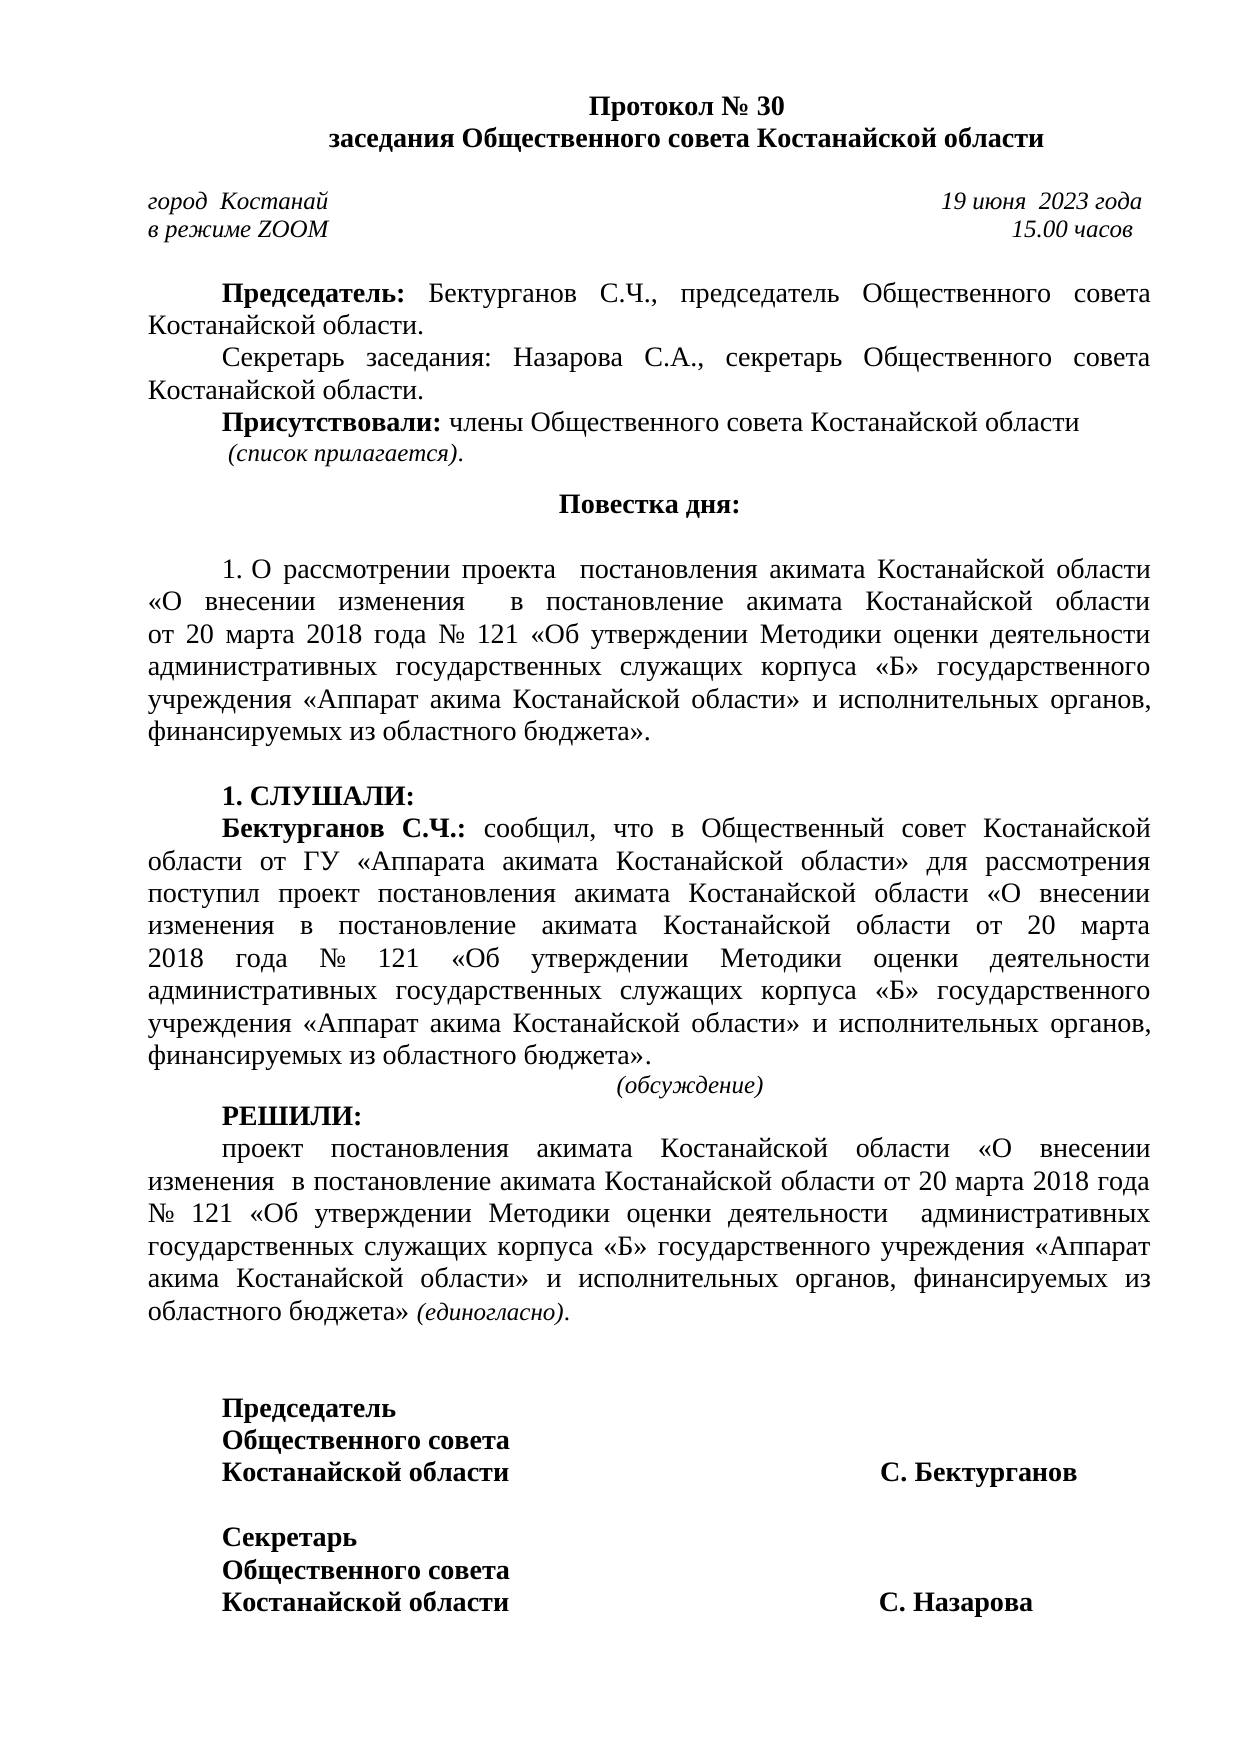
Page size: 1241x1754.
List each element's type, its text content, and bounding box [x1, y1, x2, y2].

list проект постановления акимата Костанайской области «О внесении изменения в постановление акимата Костанайской области от 20 марта 2018 года № 121 «Об утверждении Методики оценки деятельности административных государственных служащих корпуса «Б» государственного учреждения «Аппарат акима Костанайской области» и исполнительных органов, финансируемых из областного бюджета» (единогласно). [148, 1132, 1152, 1326]
text заседания Общественного совета Костанайской области [148, 121, 1152, 153]
text город Костанай 19 июня 2023 года [148, 186, 1152, 214]
text Протокол № 30 [148, 89, 1152, 121]
text Председатель [148, 1391, 1152, 1423]
text Общественного совета [148, 1423, 1152, 1456]
text (список прилагается). [148, 438, 1152, 466]
text РЕШИЛИ: [148, 1099, 1152, 1132]
list Бектурганов С.Ч.: сообщил, что в Общественный совет Костанайской области от ГУ «Аппарата акимата Костанайской области» для рассмотрения поступил проект постановления акимата Костанайской области «О внесении изменения в постановление акимата Костанайской области от 20 марта 2018 года № 121 «Об утверждении Методики оценки деятельности административных государственных служащих корпуса «Б» государственного учреждения «Аппарат акима Костанайской области» и исполнительных органов, финансируемых из областного бюджета». [148, 811, 1152, 1070]
text Секретарь [148, 1520, 1152, 1553]
text Председатель: Бектурганов С.Ч., председатель Общественного совета Костанайской области. [148, 276, 1152, 341]
text в режиме ZOOM 15.00 часов [148, 214, 1152, 243]
text Повестка дня: [103, 487, 1152, 520]
text Секретарь заседания: Назарова С.А., секретарь Общественного совета Костанайской области. [148, 341, 1152, 405]
list О рассмотрении проекта постановления акимата Костанайской области «О внесении изменения в постановление акимата Костанайской области от 20 марта 2018 года № 121 «Об утверждении Методики оценки деятельности административных государственных служащих корпуса «Б» государственного учреждения «Аппарат акима Костанайской области» и исполнительных органов, финансируемых из областного бюджета». [148, 552, 1152, 746]
text Присутствовали: члены Общественного совета Костанайской области [148, 405, 1152, 438]
text Костанайской области С. Бектурганов [148, 1456, 1152, 1488]
text Костанайской области С. Назарова [148, 1585, 1152, 1617]
text Общественного совета [148, 1553, 1152, 1585]
text (обсуждение) [148, 1070, 1152, 1099]
list 1. СЛУШАЛИ: [148, 779, 1152, 811]
